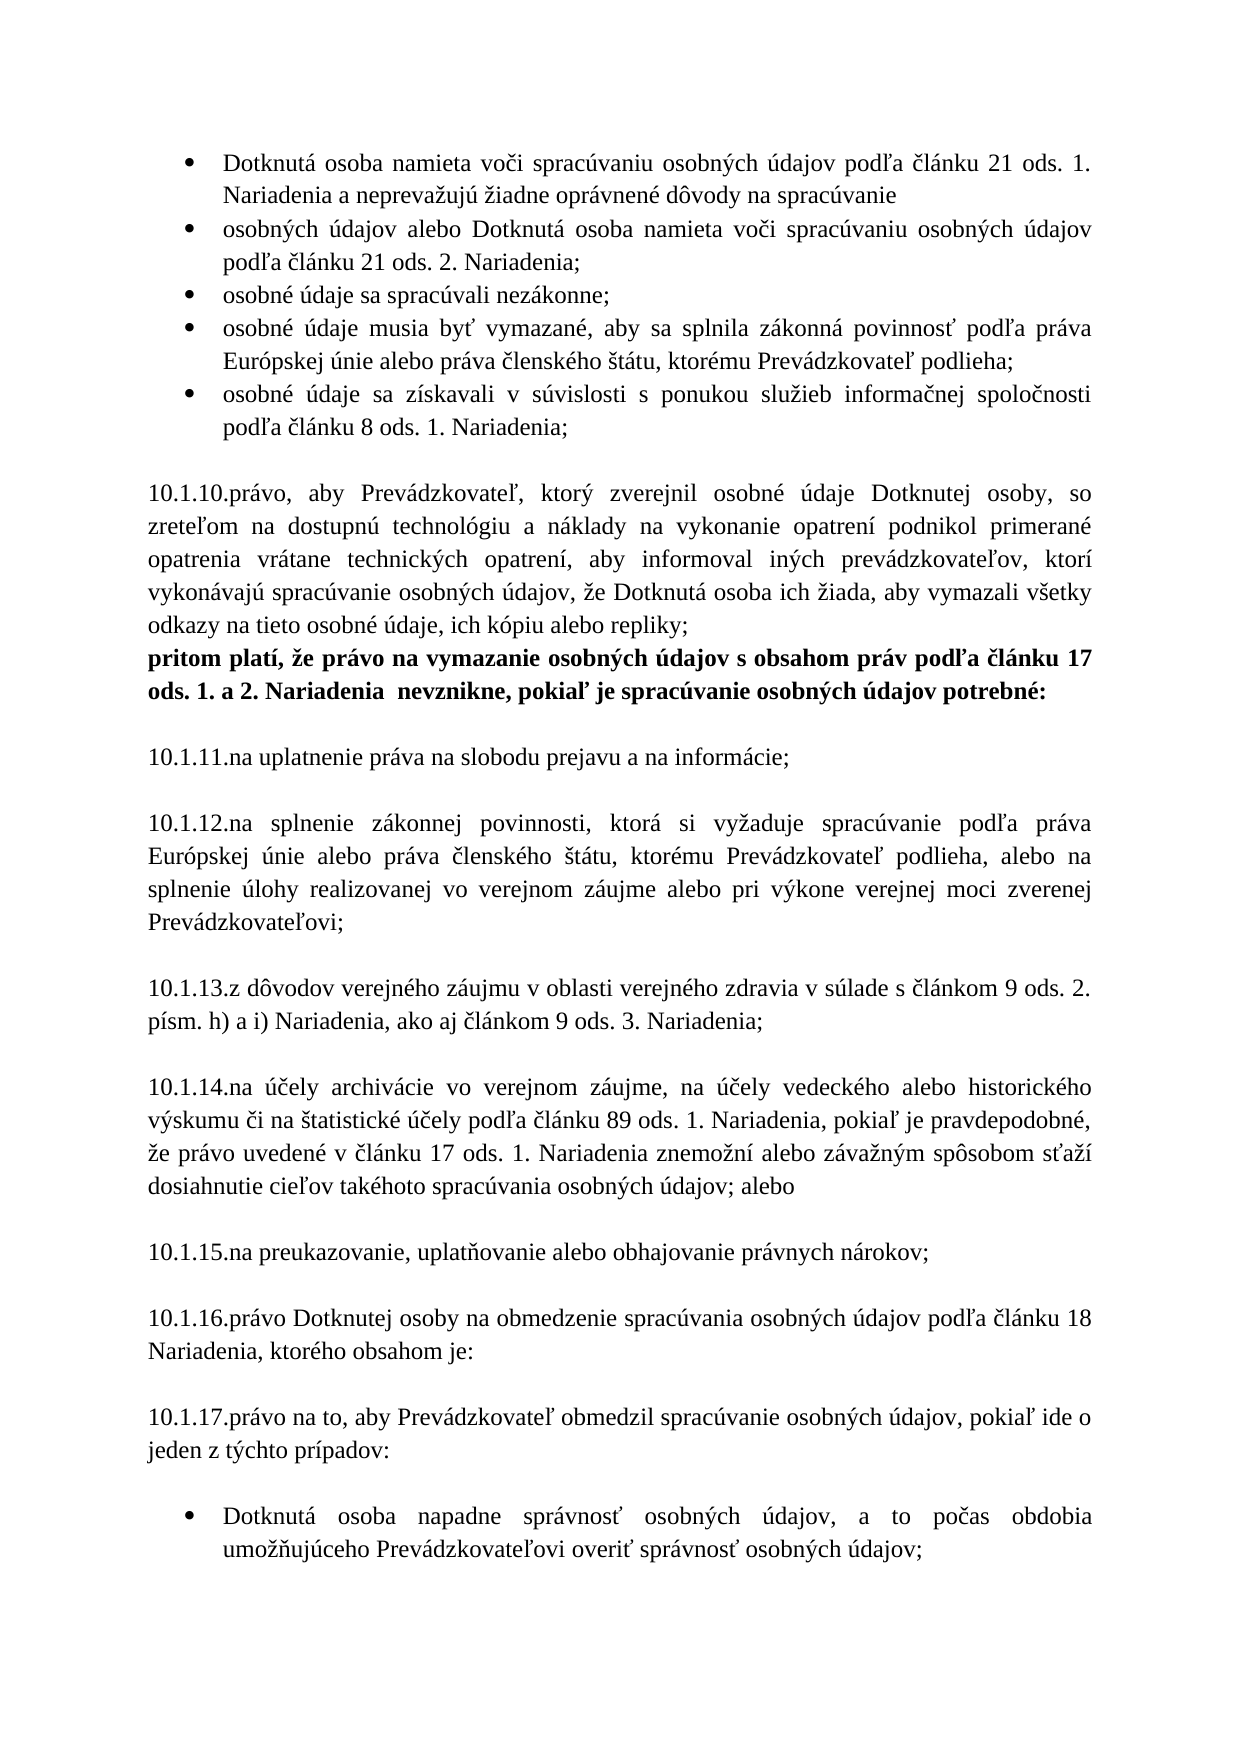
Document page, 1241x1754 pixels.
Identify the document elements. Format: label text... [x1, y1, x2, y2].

list osobné údaje sa získavali v súvislosti s ponukou služieb informačnej spoločnosti podľa článku 8 ods. 1. Nariadenia; [185, 379, 1093, 441]
text 10.1.17.právo na to, aby Prevádzkovateľ obmedzil spracúvanie osobných údajov, pokiaľ ide o jeden z týchto prípadov: [148, 1402, 1093, 1464]
text pritom platí, že právo na vymazanie osobných údajov s obsahom práv podľa článku 17 ods. 1. a 2. Nariadenia nevznikne, pokiaľ je spracúvanie osobných údajov potrebné: [148, 643, 1093, 705]
text 10.1.10.právo, aby Prevádzkovateľ, ktorý zverejnil osobné údaje Dotknutej osoby, so zreteľom na dostupnú technológiu a náklady na vykonanie opatrení podnikol primerané opatrenia vrátane technických opatrení, aby informoval iných prevádzkovateľov, ktorí vykonávajú spracúvanie osobných údajov, že Dotknutá osoba ich žiada, aby vymazali všetky odkazy na tieto osobné údaje, ich kópiu alebo repliky; [148, 478, 1093, 639]
list osobných údajov alebo Dotknutá osoba namieta voči spracúvaniu osobných údajov podľa článku 21 ods. 2. Nariadenia; [185, 214, 1093, 275]
list Dotknutá osoba napadne správnosť osobných údajov, a to počas obdobia umožňujúceho Prevádzkovateľovi overiť správnosť osobných údajov; [185, 1501, 1093, 1563]
text 10.1.16.právo Dotknutej osoby na obmedzenie spracúvania osobných údajov podľa článku 18 Nariadenia, ktorého obsahom je: [148, 1303, 1093, 1365]
text 10.1.14.na účely archivácie vo verejnom záujme, na účely vedeckého alebo historického výskumu či na štatistické účely podľa článku 89 ods. 1. Nariadenia, pokiaľ je pravdepodobné, že právo uvedené v článku 17 ods. 1. Nariadenia znemožní alebo závažným spôsobom sťaží dosiahnutie cieľov takéhoto spracúvania osobných údajov; alebo [148, 1072, 1093, 1200]
text 10.1.15.na preukazovanie, uplatňovanie alebo obhajovanie právnych nárokov; [148, 1237, 1093, 1266]
text 10.1.12.na splnenie zákonnej povinnosti, ktorá si vyžaduje spracúvanie podľa práva Európskej únie alebo práva členského štátu, ktorému Prevádzkovateľ podlieha, alebo na splnenie úlohy realizovanej vo verejnom záujme alebo pri výkone verejnej moci zverenej Prevádzkovateľovi; [148, 808, 1093, 936]
text 10.1.13.z dôvodov verejného záujmu v oblasti verejného zdravia v súlade s článkom 9 ods. 2. písm. h) a i) Nariadenia, ako aj článkom 9 ods. 3. Nariadenia; [148, 973, 1093, 1035]
text 10.1.11.na uplatnenie práva na slobodu prejavu a na informácie; [148, 742, 1093, 771]
list Dotknutá osoba namieta voči spracúvaniu osobných údajov podľa článku 21 ods. 1. Nariadenia a neprevažujú žiadne oprávnené dôvody na spracúvanie [185, 148, 1093, 209]
list osobné údaje sa spracúvali nezákonne; [185, 280, 1093, 308]
list osobné údaje musia byť vymazané, aby sa splnila zákonná povinnosť podľa práva Európskej únie alebo práva členského štátu, ktorému Prevádzkovateľ podlieha; [185, 313, 1093, 374]
